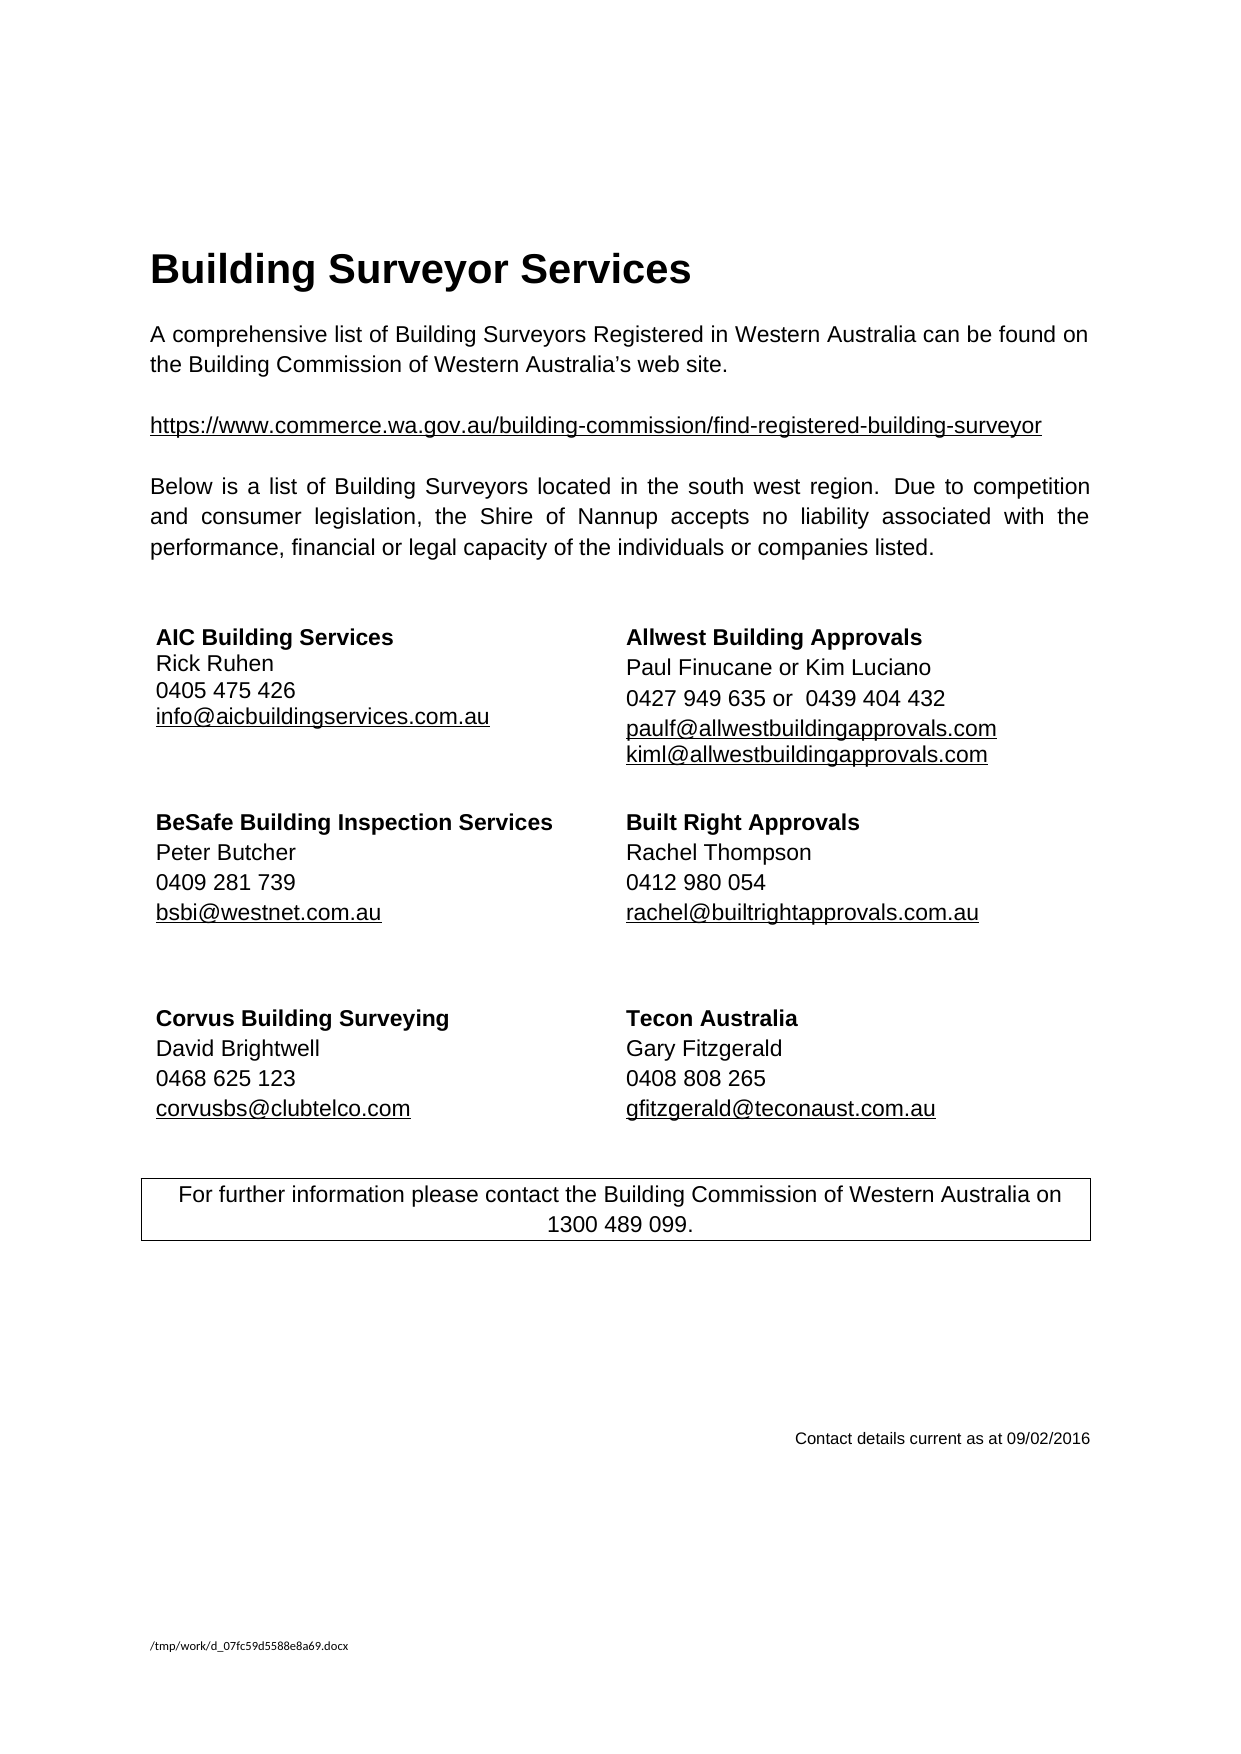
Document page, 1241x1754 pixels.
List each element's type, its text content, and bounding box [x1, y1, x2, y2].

text Contact details current as at 09/02/2016 [150, 1429, 1090, 1448]
text Below is a list of Building Surveyors located in the south west region. Due to competition and consumer legislation, the Shire of Nannup accepts no liability associated with the performance, financial or legal capacity of the individuals or companies listed. [150, 473, 1090, 560]
text https://www.commerce.wa.gov.au/building‐commission/find‐registered‐building‐surveyor [150, 411, 1090, 439]
table_cell BeSafe Building Inspection Services Peter Butcher 0409 281 739 bsbi@westnet.com.au [144, 809, 614, 1004]
text For further information please contact the Building Commission of Western Australia on 1300 489 099. [142, 1179, 1090, 1240]
text Building Surveyor Services [150, 244, 1090, 292]
table_cell Tecon Australia Gary Fitzgerald 0408 808 265 gfitzgerald@teconaust.com.au [615, 1005, 1096, 1148]
text A comprehensive list of Building Surveyors Registered in Western Australia can be found on the Building Commission of Western Australia’s web site. [150, 321, 1090, 377]
table_cell Built Right Approvals Rachel Thompson 0412 980 054 rachel@builtrightapprovals.com.au [615, 809, 1096, 1004]
table_header Allwest Building Approvals Paul Finucane or Kim Luciano 0427 949 635 or 0439 404 432 paulf@allwestbuildingapprovals.com kiml@allwestbuildingapprovals.com [615, 624, 1096, 808]
table_header AIC Building Services Rick Ruhen 0405 475 426 info@aicbuildingservices.com.au [144, 624, 614, 808]
table_cell Corvus Building Surveying David Brightwell 0468 625 123 corvusbs@clubtelco.com [144, 1005, 614, 1148]
